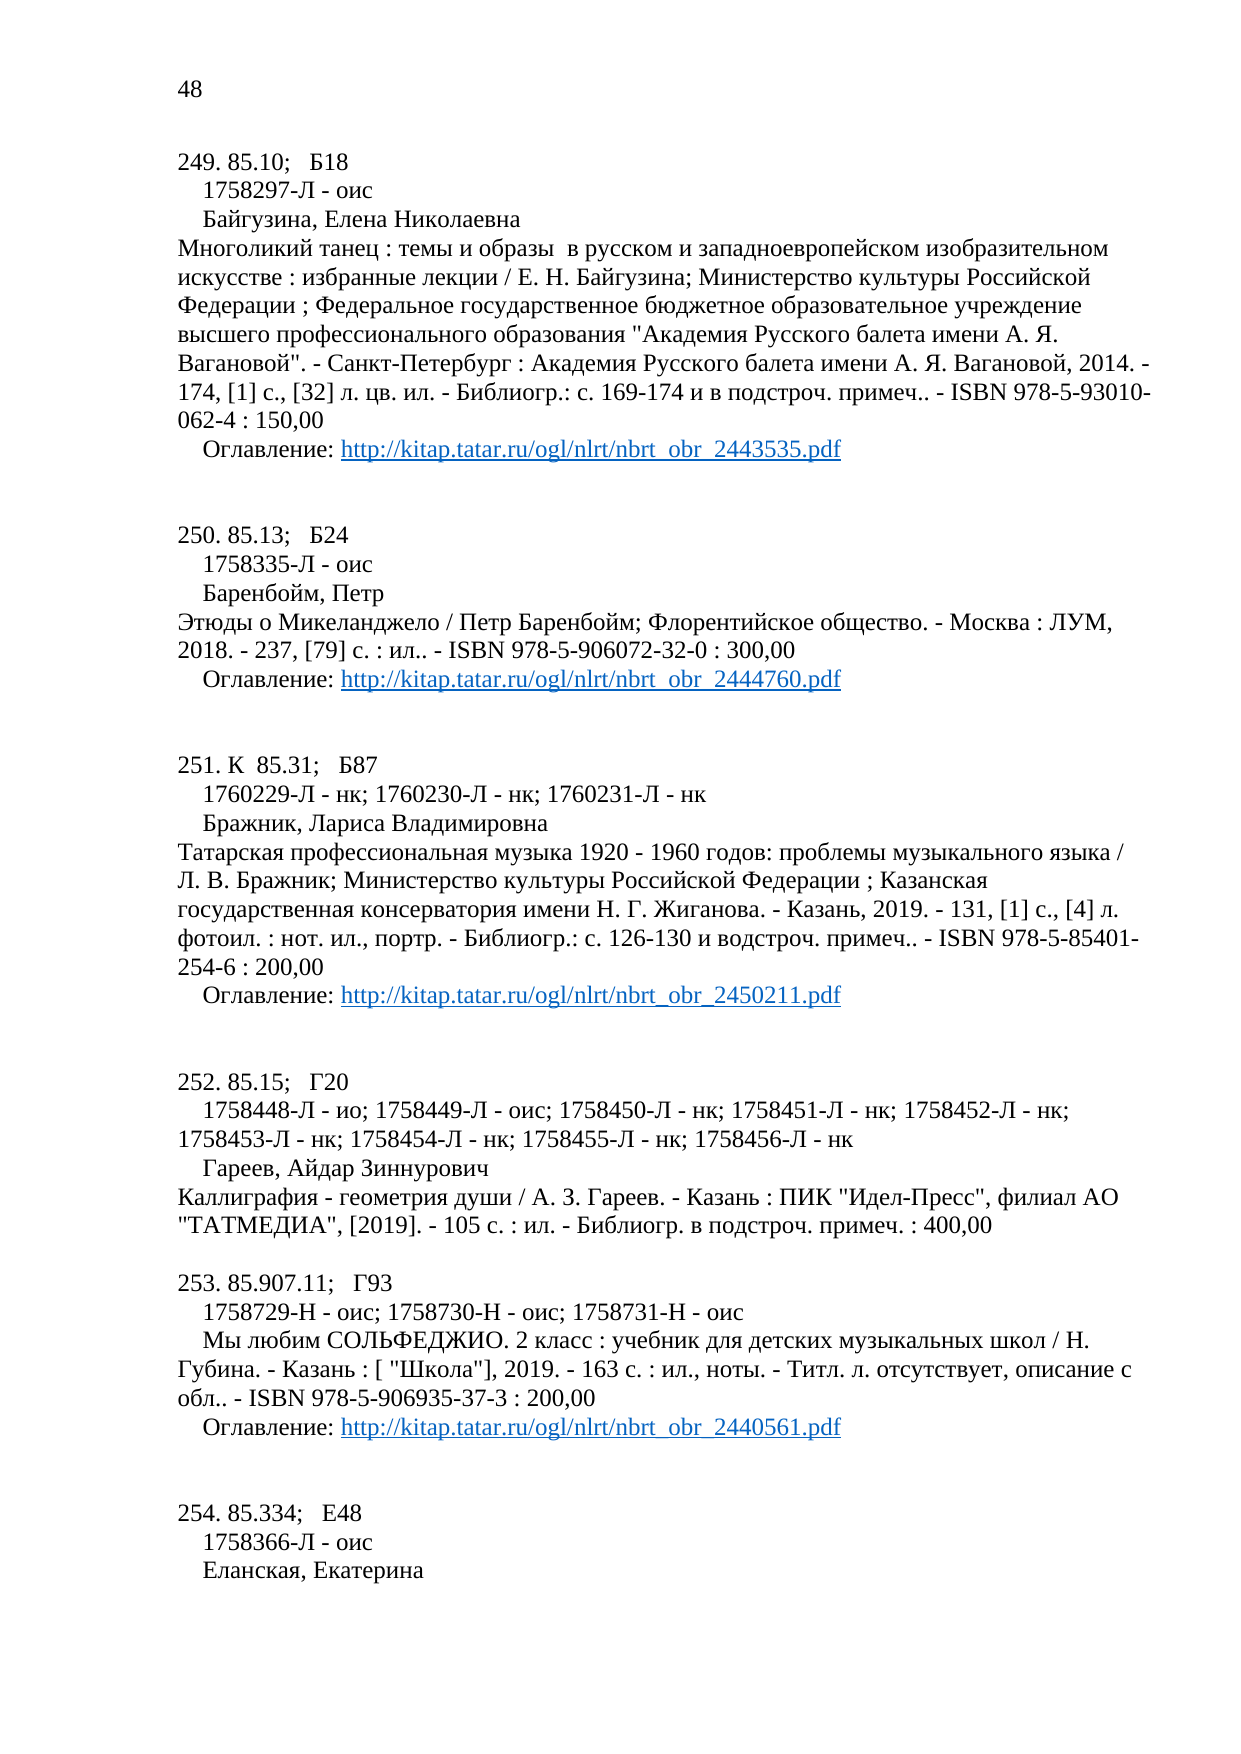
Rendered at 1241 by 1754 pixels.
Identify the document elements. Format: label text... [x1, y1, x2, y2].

text 1758297-Л - оис [177, 176, 1152, 204]
text 249. 85.10; Б18 [177, 147, 1152, 176]
text 251. К 85.31; Б87 [177, 751, 1152, 779]
text Каллиграфия - геометрия души / А. З. Гареев. - Казань : ПИК "Идел-Пресс", филиал АО "ТАТМЕДИА", [2019]. - 105 с. : ил. - Библиогр. в подстроч. примеч. : 400,00 [177, 1182, 1152, 1239]
text 254. 85.334; Е48 [177, 1498, 1152, 1527]
text Оглавление: http://kitap.tatar.ru/ogl/nlrt/nbrt_obr_2440561.pdf [177, 1412, 1152, 1441]
text 253. 85.907.11; Г93 [177, 1268, 1152, 1297]
text 250. 85.13; Б24 [177, 521, 1152, 549]
text Оглавление: http://kitap.tatar.ru/ogl/nlrt/nbrt_obr_2450211.pdf [177, 981, 1152, 1009]
text 1760229-Л - нк; 1760230-Л - нк; 1760231-Л - нк [177, 779, 1152, 808]
text Бражник, Лариса Владимировна [177, 808, 1152, 837]
text 1758335-Л - оис [177, 549, 1152, 578]
text 1758366-Л - оис [177, 1527, 1152, 1556]
text Еланская, Екатерина [177, 1556, 1152, 1584]
text Баренбойм, Петр [177, 578, 1152, 607]
text Оглавление: http://kitap.tatar.ru/ogl/nlrt/nbrt_obr_2444760.pdf [177, 664, 1152, 693]
text 1758729-Н - оис; 1758730-Н - оис; 1758731-Н - оис [177, 1297, 1152, 1326]
text Гареев, Айдар Зиннурович [177, 1153, 1152, 1182]
text Байгузина, Елена Николаевна [177, 204, 1152, 233]
text 1758448-Л - ио; 1758449-Л - оис; 1758450-Л - нк; 1758451-Л - нк; 1758452-Л - нк; 1758453-Л - нк; 1758454-Л - нк; 1758455-Л - нк; 1758456-Л - нк [177, 1096, 1152, 1153]
text Этюды о Микеланджело / Петр Баренбойм; Флорентийское общество. - Москва : ЛУМ, 2018. - 237, [79] с. : ил.. - ISBN 978-5-906072-32-0 : 300,00 [177, 607, 1152, 664]
text Мы любим СОЛЬФЕДЖИО. 2 класс : учебник для детских музыкальных школ / Н. Губина. - Казань : [ "Школа"], 2019. - 163 с. : ил., ноты. - Титл. л. отсутствует, описание с обл.. - ISBN 978-5-906935-37-3 : 200,00 [177, 1326, 1152, 1412]
text 252. 85.15; Г20 [177, 1067, 1152, 1096]
text Оглавление: http://kitap.tatar.ru/ogl/nlrt/nbrt_obr_2443535.pdf [177, 434, 1152, 463]
text Многоликий танец : темы и образы в русском и западноевропейском изобразительном искусстве : избранные лекции / Е. Н. Байгузина; Министерство культуры Российской Федерации ; Федеральное государственное бюджетное образовательное учреждение высшего профессионального образования "Академия Русского балета имени А. Я. Вагановой". - Санкт-Петербург : Академия Русского балета имени А. Я. Вагановой, 2014. - 174, [1] с., [32] л. цв. ил. - Библиогр.: с. 169-174 и в подстроч. примеч.. - ISBN 978-5-93010-062-4 : 150,00 [177, 233, 1152, 434]
text Татарская профессиональная музыка 1920 - 1960 годов: проблемы музыкального языка / Л. В. Бражник; Министерство культуры Российской Федерации ; Казанская государственная консерватория имени Н. Г. Жиганова. - Казань, 2019. - 131, [1] с., [4] л. фотоил. : нот. ил., портр. - Библиогр.: с. 126-130 и водстроч. примеч.. - ISBN 978-5-85401-254-6 : 200,00 [177, 837, 1152, 981]
